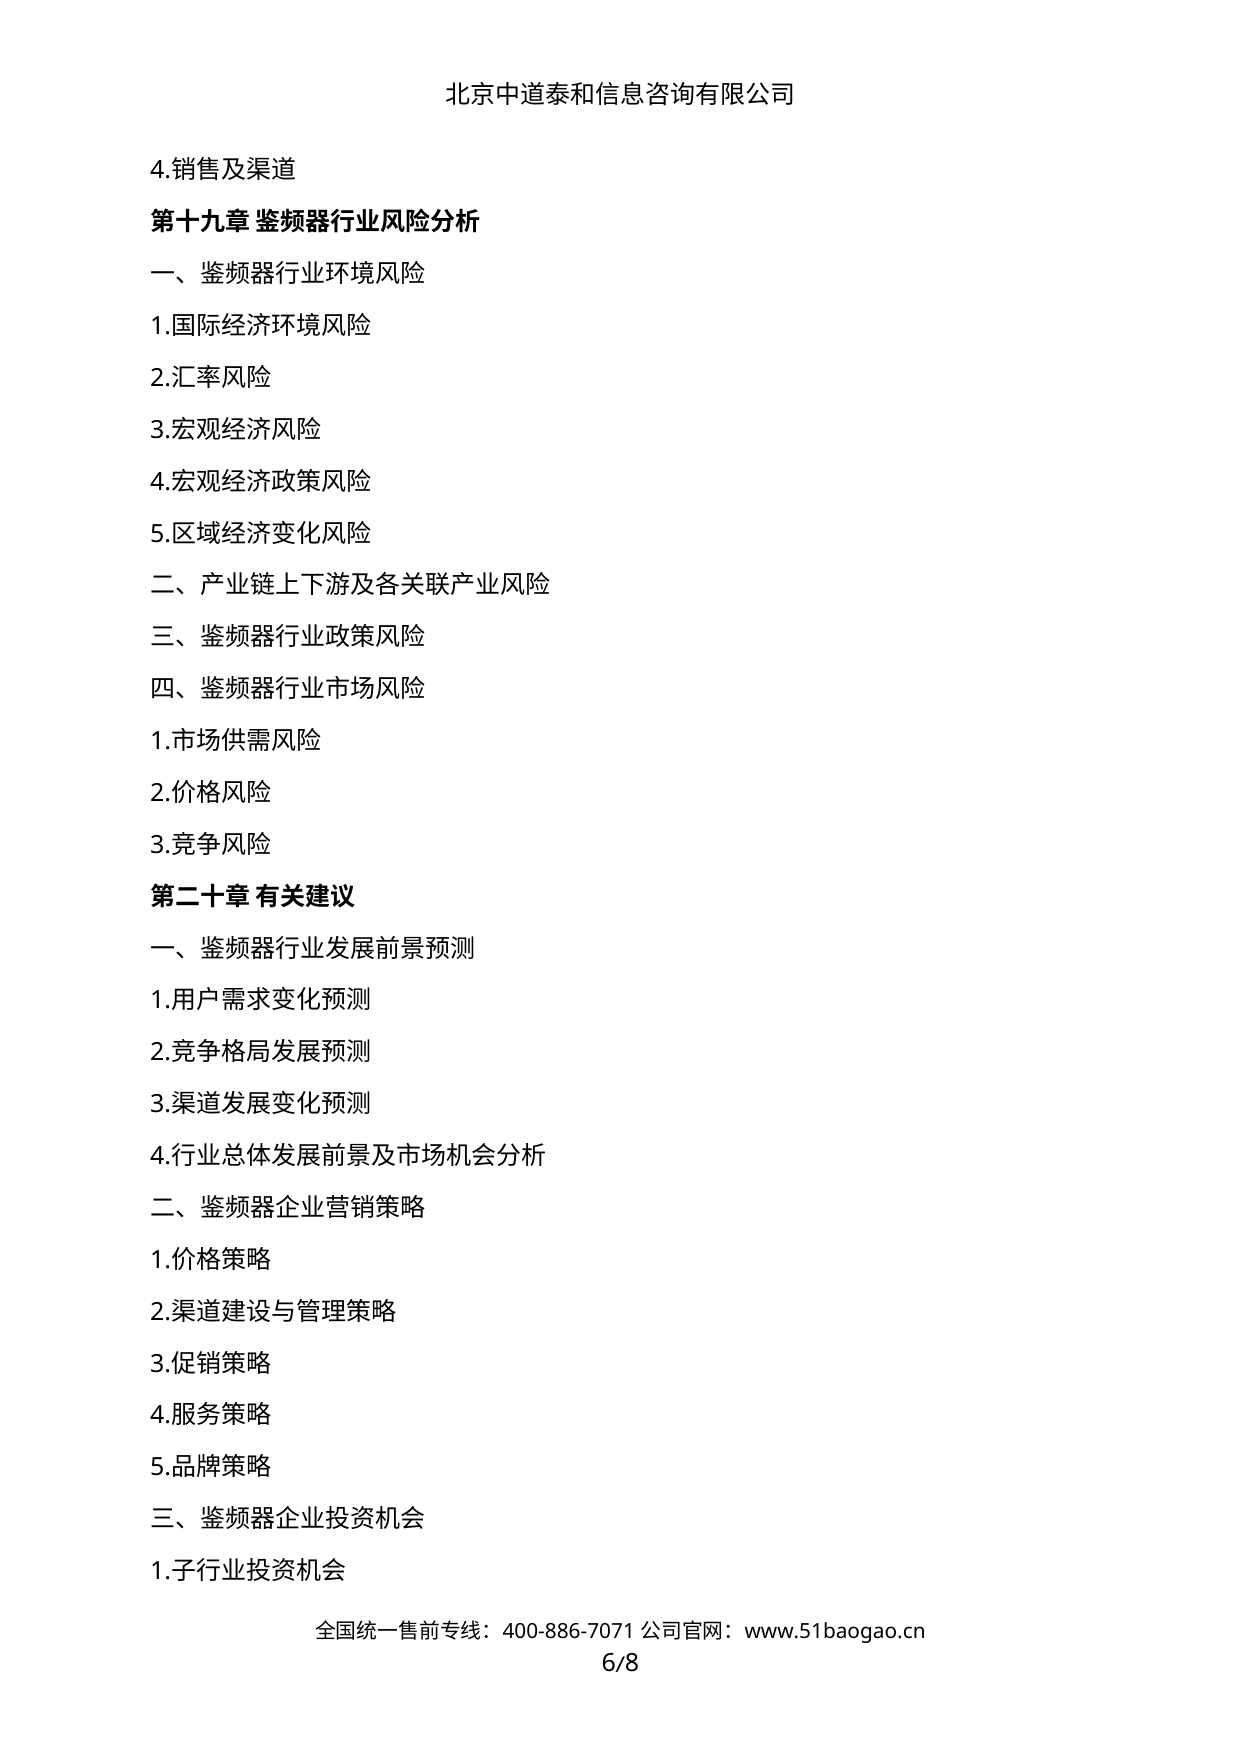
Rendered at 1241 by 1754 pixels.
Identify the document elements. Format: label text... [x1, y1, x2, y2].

text 三、鉴频器行业政策风险 [150, 617, 1090, 653]
text 3.促销策略 [150, 1343, 1090, 1379]
text 2.汇率风险 [150, 357, 1090, 394]
text 1.用户需求变化预测 [150, 980, 1090, 1016]
text 2.价格风险 [150, 772, 1090, 809]
text 5.品牌策略 [150, 1447, 1090, 1483]
text 一、鉴频器行业环境风险 [150, 254, 1090, 290]
text 第二十章 有关建议 [150, 876, 1090, 912]
text 4.服务策略 [150, 1395, 1090, 1431]
text 3.竞争风险 [150, 824, 1090, 861]
text 三、鉴频器企业投资机会 [150, 1499, 1090, 1535]
text 5.区域经济变化风险 [150, 513, 1090, 549]
text 第十九章 鉴频器行业风险分析 [150, 202, 1090, 238]
text 2.竞争格局发展预测 [150, 1032, 1090, 1068]
text 1.市场供需风险 [150, 721, 1090, 757]
text 4.行业总体发展前景及市场机会分析 [150, 1136, 1090, 1172]
text 4.宏观经济政策风险 [150, 461, 1090, 497]
text 一、鉴频器行业发展前景预测 [150, 928, 1090, 964]
text 2.渠道建设与管理策略 [150, 1291, 1090, 1327]
text 1.价格策略 [150, 1239, 1090, 1276]
text 四、鉴频器行业市场风险 [150, 669, 1090, 705]
text 二、鉴频器企业营销策略 [150, 1187, 1090, 1224]
text 1.国际经济环境风险 [150, 306, 1090, 342]
text 3.宏观经济风险 [150, 409, 1090, 446]
text 4.销售及渠道 [150, 150, 1090, 186]
text 二、产业链上下游及各关联产业风险 [150, 565, 1090, 601]
text 1.子行业投资机会 [150, 1551, 1090, 1587]
text 3.渠道发展变化预测 [150, 1084, 1090, 1120]
